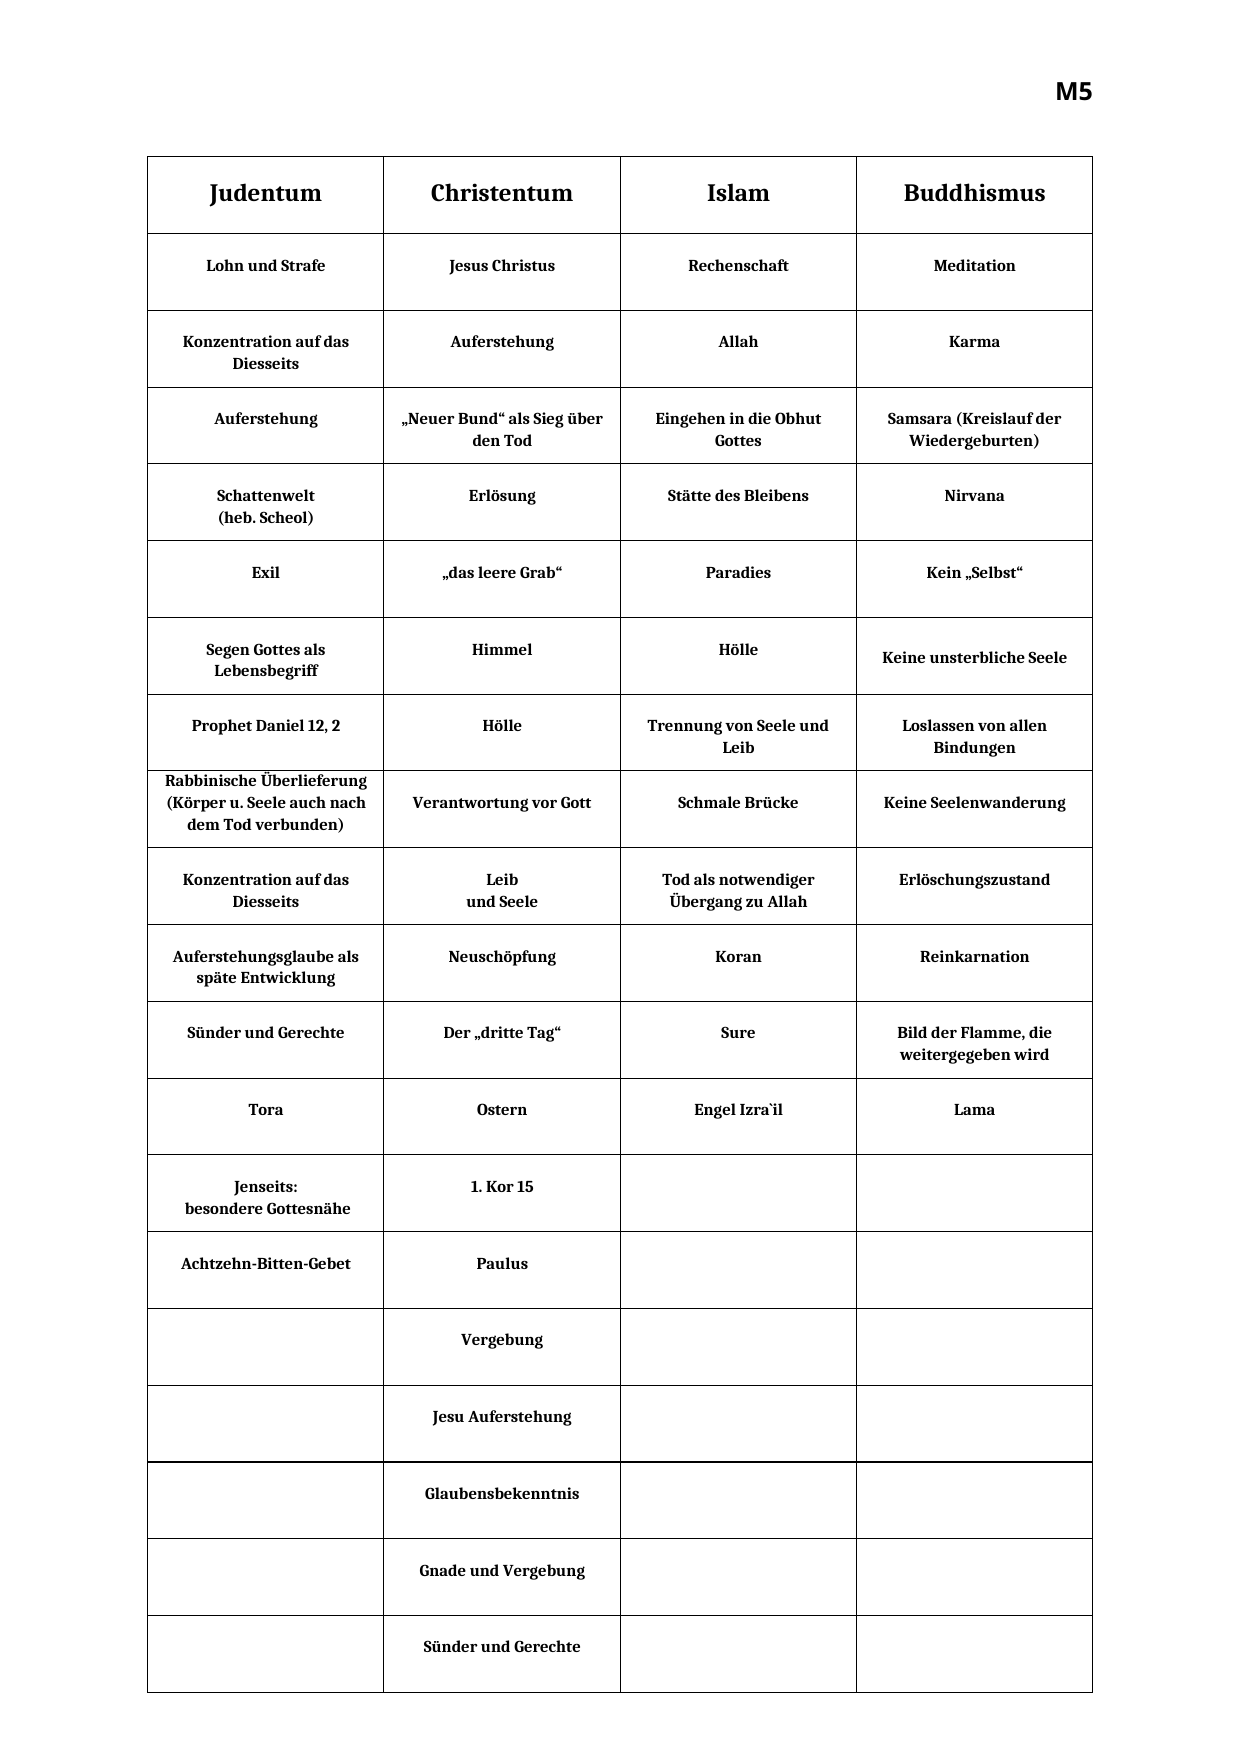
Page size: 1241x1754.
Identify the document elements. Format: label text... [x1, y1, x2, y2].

table_cell Auferstehung [384, 311, 620, 387]
table_cell Keine unsterbliche Seele [857, 618, 1092, 694]
table_cell [621, 1309, 856, 1384]
table_cell Hölle [384, 695, 620, 770]
table_cell Sünder und Gerechte [384, 1616, 620, 1692]
table_cell Jesu Auferstehung [384, 1386, 620, 1461]
table_cell Lama [857, 1079, 1092, 1154]
table_cell [621, 1616, 856, 1692]
table_cell Verantwortung vor Gott [384, 771, 620, 847]
table_cell [621, 1386, 856, 1461]
table_cell [857, 1386, 1092, 1461]
table_cell Achtzehn-Bitten-Gebet [148, 1232, 383, 1308]
table_cell [148, 1386, 383, 1461]
table_cell Trennung von Seele und Leib [621, 695, 856, 770]
table_cell Vergebung [384, 1309, 620, 1384]
table_cell Himmel [384, 618, 620, 694]
table_cell [621, 1232, 856, 1308]
table_cell [148, 1539, 383, 1615]
table_cell Samsara (Kreislauf der Wiedergeburten) [857, 388, 1092, 463]
table_cell Exil [148, 541, 383, 617]
table_cell Tod als notwendiger Übergang zu Allah [621, 848, 856, 924]
table_cell Der „dritte Tag“ [384, 1002, 620, 1077]
table_cell Leib und Seele [384, 848, 620, 924]
table_cell Glaubensbekenntnis [384, 1463, 620, 1538]
table_cell Lohn und Strafe [148, 234, 383, 310]
table_cell Erlöschungszustand [857, 848, 1092, 924]
table_cell Loslassen von allen Bindungen [857, 695, 1092, 770]
table_cell Schmale Brücke [621, 771, 856, 847]
table_cell Paulus [384, 1232, 620, 1308]
table_cell Keine Seelenwanderung [857, 771, 1092, 847]
table_cell Auferstehungsglaube als späte Entwicklung [148, 925, 383, 1001]
table_cell [621, 1463, 856, 1538]
table_cell Konzentration auf das Diesseits [148, 311, 383, 387]
table_cell Kein „Selbst“ [857, 541, 1092, 617]
table_cell Jenseits: besondere Gottesnähe [148, 1155, 383, 1231]
table_cell [148, 1309, 383, 1384]
table_cell Bild der Flamme, die weitergegeben wird [857, 1002, 1092, 1077]
table_cell Schattenwelt (heb. Scheol) [148, 464, 383, 540]
table_cell [857, 1463, 1092, 1538]
table_cell „das leere Grab“ [384, 541, 620, 617]
table_cell Karma [857, 311, 1092, 387]
table_cell [857, 1155, 1092, 1231]
table_cell Koran [621, 925, 856, 1001]
table_cell Auferstehung [148, 388, 383, 463]
table_cell Jesus Christus [384, 234, 620, 310]
table_cell Meditation [857, 234, 1092, 310]
table_header Buddhismus [857, 157, 1092, 233]
table_cell Eingehen in die Obhut Gottes [621, 388, 856, 463]
table_cell Rabbinische Überlieferung (Körper u. Seele auch nach dem Tod verbunden) [148, 771, 383, 847]
table_cell [621, 1155, 856, 1231]
table_cell Prophet Daniel 12, 2 [148, 695, 383, 770]
table_cell Allah [621, 311, 856, 387]
table_cell [857, 1232, 1092, 1308]
table_cell Neuschöpfung [384, 925, 620, 1001]
table_cell [857, 1539, 1092, 1615]
table_cell Engel Izra`il [621, 1079, 856, 1154]
table_cell [857, 1616, 1092, 1692]
table_cell Reinkarnation [857, 925, 1092, 1001]
table_cell [148, 1616, 383, 1692]
table_header Islam [621, 157, 856, 233]
table_cell Hölle [621, 618, 856, 694]
table_cell Segen Gottes als Lebensbegriff [148, 618, 383, 694]
table_cell Sünder und Gerechte [148, 1002, 383, 1077]
table_cell 1. Kor 15 [384, 1155, 620, 1231]
table_cell Konzentration auf das Diesseits [148, 848, 383, 924]
table_cell [621, 1539, 856, 1615]
table_header Christentum [384, 157, 620, 233]
table_cell [857, 1309, 1092, 1384]
table_cell Paradies [621, 541, 856, 617]
table_cell Sure [621, 1002, 856, 1077]
table_cell Ostern [384, 1079, 620, 1154]
table_cell Erlösung [384, 464, 620, 540]
table_cell „Neuer Bund“ als Sieg über den Tod [384, 388, 620, 463]
table_cell Nirvana [857, 464, 1092, 540]
table_cell [148, 1463, 383, 1538]
table_header Judentum [148, 157, 383, 233]
table_cell Gnade und Vergebung [384, 1539, 620, 1615]
table_cell Rechenschaft [621, 234, 856, 310]
table_cell Stätte des Bleibens [621, 464, 856, 540]
table_cell Tora [148, 1079, 383, 1154]
